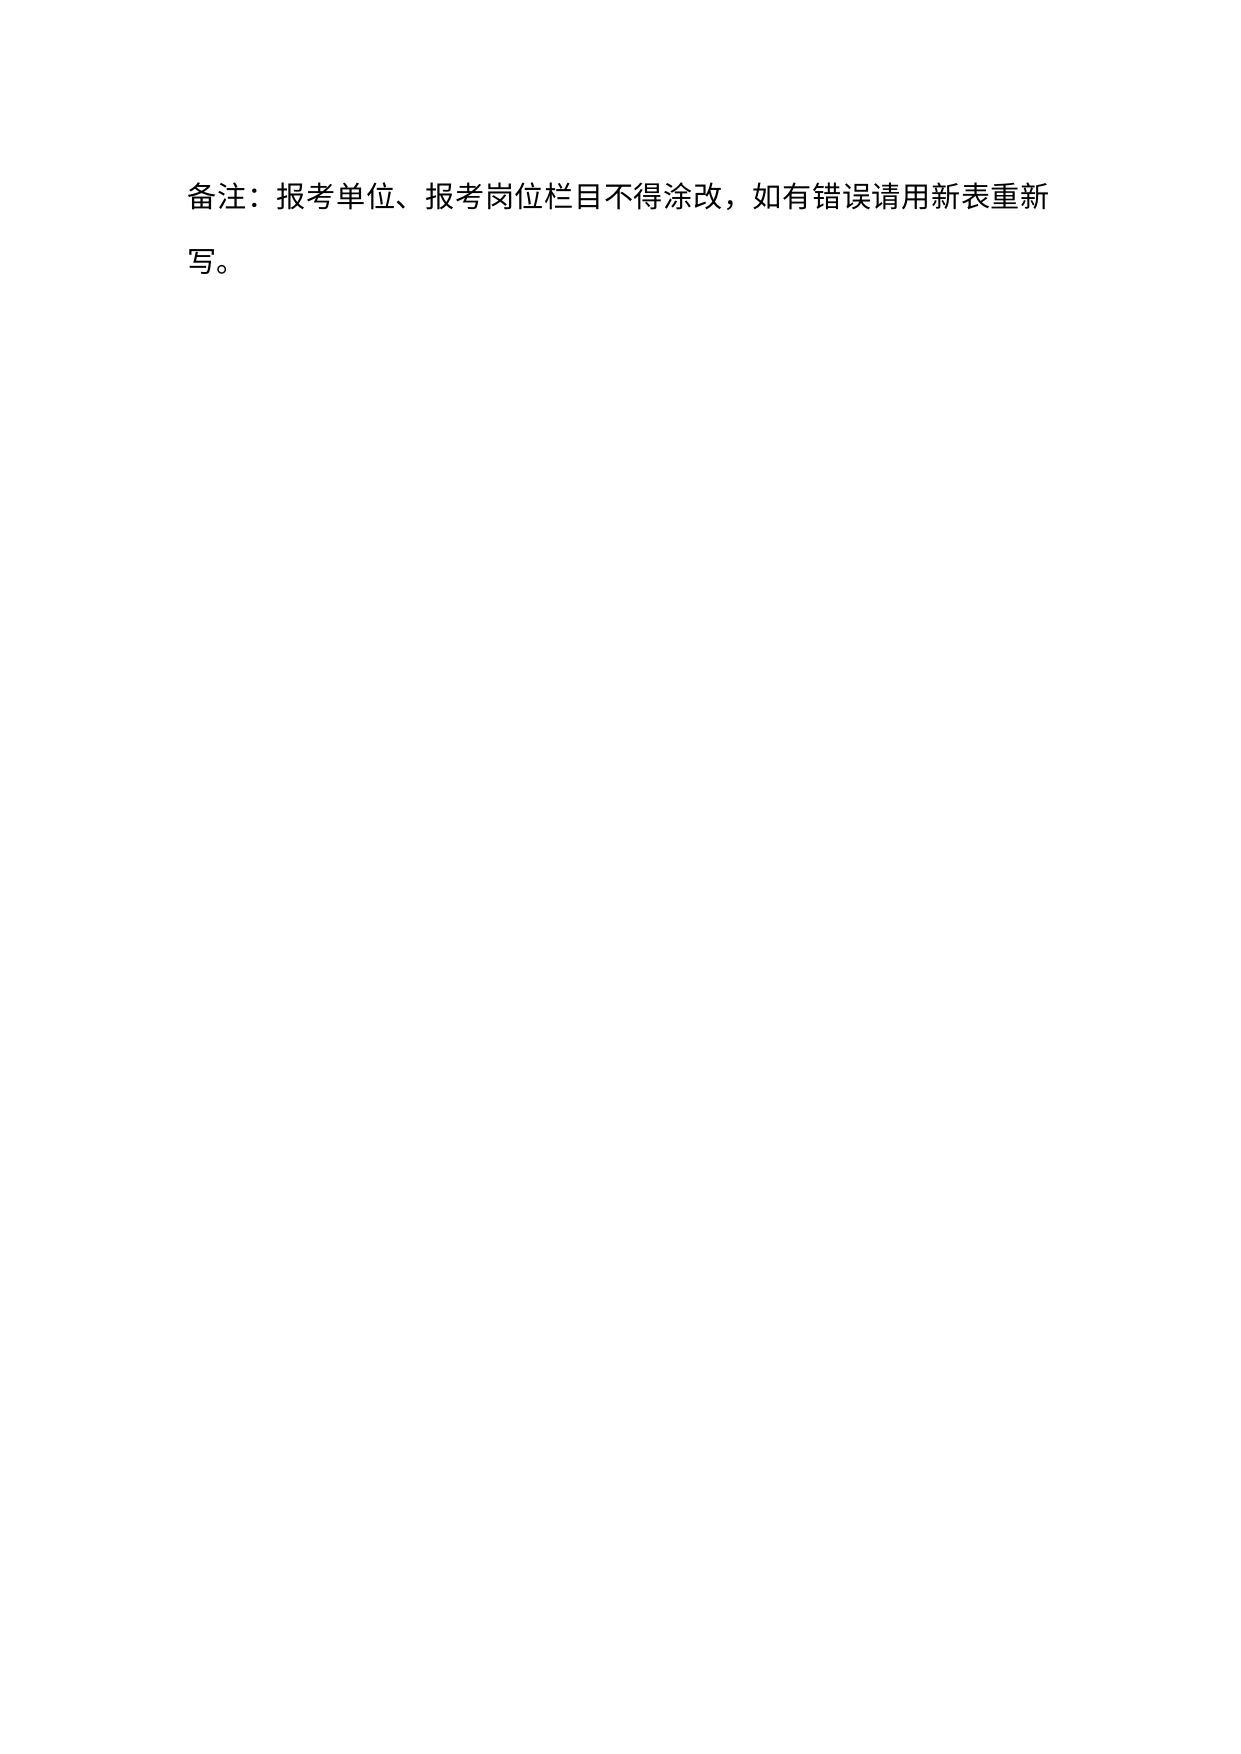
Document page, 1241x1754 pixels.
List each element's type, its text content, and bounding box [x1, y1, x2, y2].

text 备注：报考单位、报考岗位栏目不得涂改，如有错误请用新表重新写。 [187, 162, 1053, 292]
